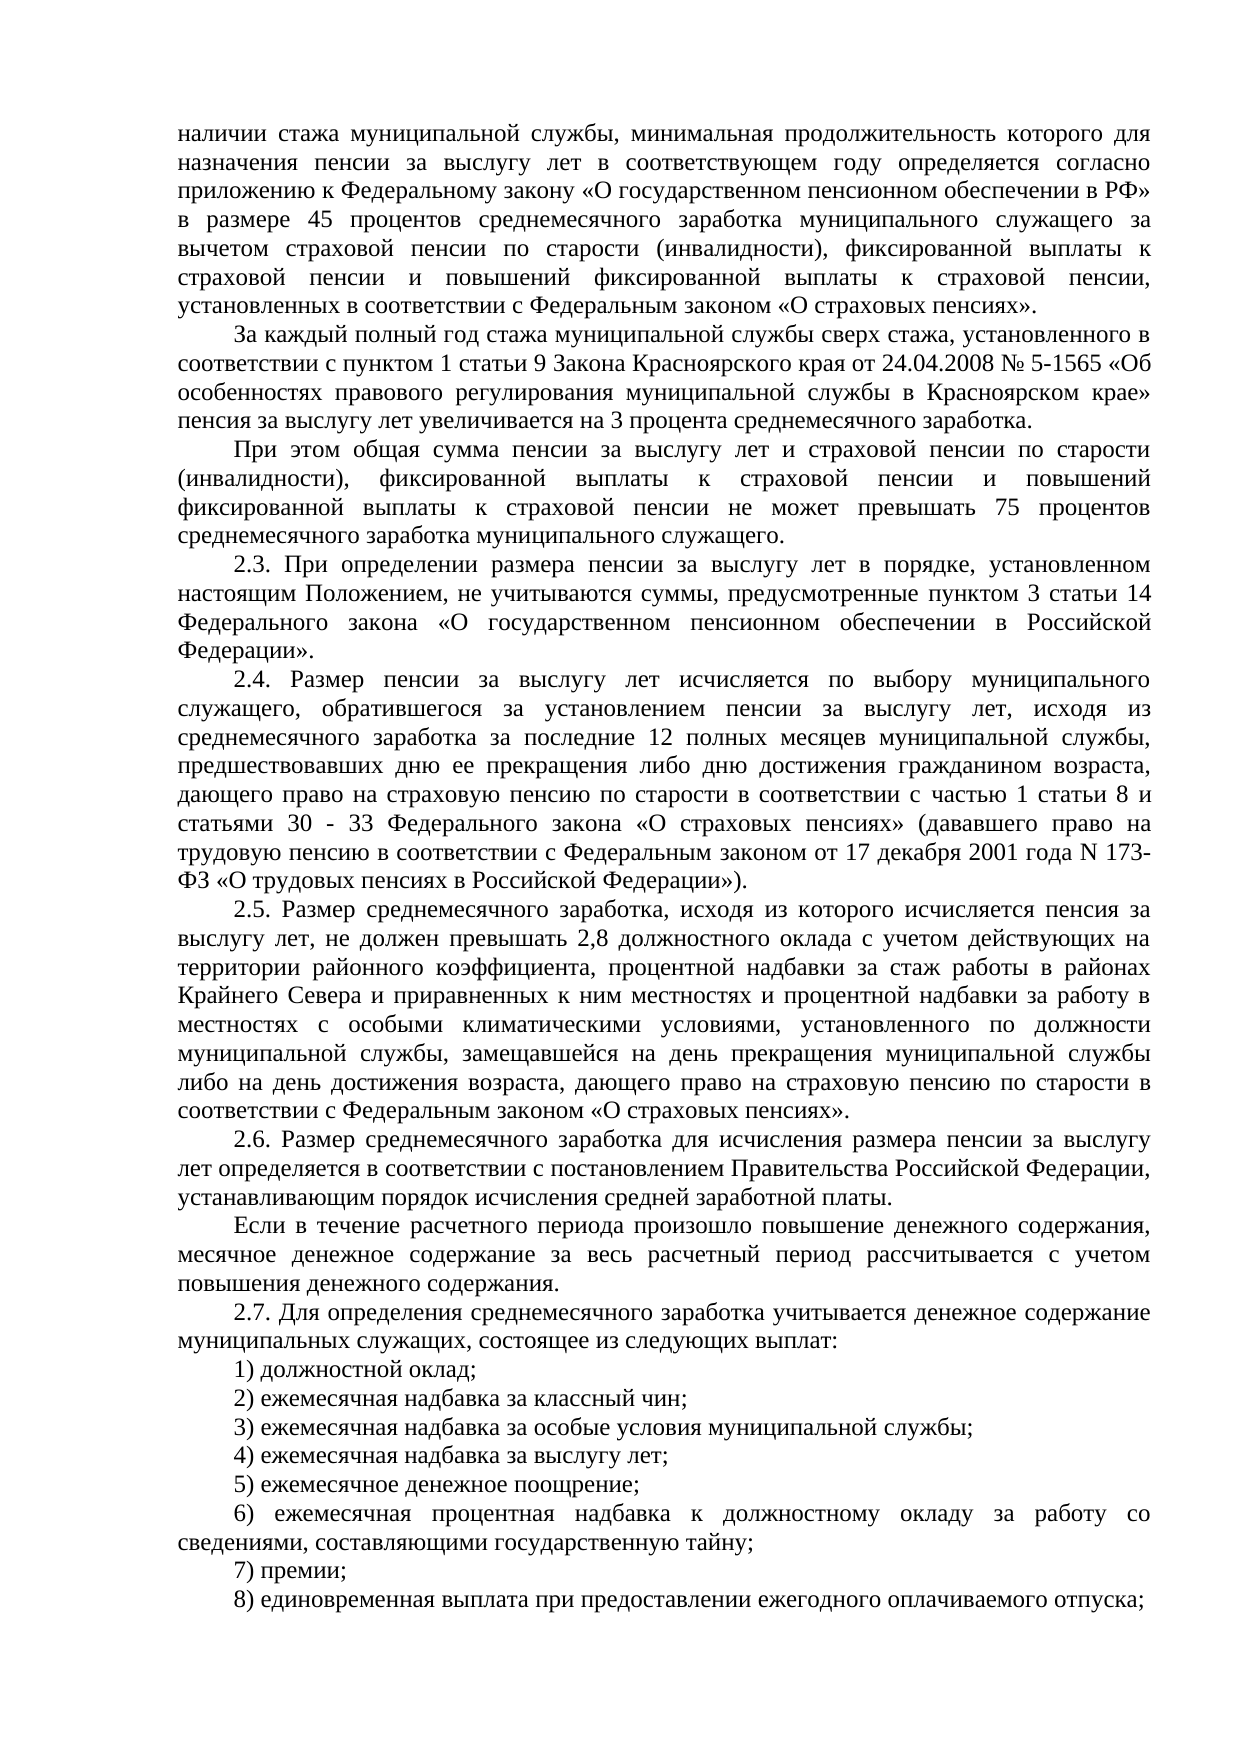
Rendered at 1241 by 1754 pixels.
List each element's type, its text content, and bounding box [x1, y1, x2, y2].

text За каждый полный год стажа муниципальной службы сверх стажа, установленного в соответствии с пунктом 1 статьи 9 Закона Красноярского края от 24.04.2008 № 5-1565 «Об особенностях правового регулирования муниципальной службы в Красноярском крае» пенсия за выслугу лет увеличивается на 3 процента среднемесячного заработка. [177, 319, 1152, 434]
text 2.3. При определении размера пенсии за выслугу лет в порядке, установленном настоящим Положением, не учитываются суммы, предусмотренные пунктом 3 статьи 14 Федерального закона «О государственном пенсионном обеспечении в Российской Федерации». [177, 549, 1152, 664]
text 1) должностной оклад; [177, 1354, 1152, 1383]
text 3) ежемесячная надбавка за особые условия муниципальной службы; [177, 1412, 1152, 1441]
text 2.6. Размер среднемесячного заработка для исчисления размера пенсии за выслугу лет определяется в соответствии с постановлением Правительства Российской Федерации, устанавливающим порядок исчисления средней заработной платы. [177, 1124, 1152, 1211]
text 4) ежемесячная надбавка за выслугу лет; [177, 1441, 1152, 1469]
text 7) премии; [177, 1556, 1152, 1584]
text При этом общая сумма пенсии за выслугу лет и страховой пенсии по старости (инвалидности), фиксированной выплаты к страховой пенсии и повышений фиксированной выплаты к страховой пенсии не может превышать 75 процентов среднемесячного заработка муниципального служащего. [177, 434, 1152, 549]
text 2.5. Размер среднемесячного заработка, исходя из которого исчисляется пенсия за выслугу лет, не должен превышать 2,8 должностного оклада с учетом действующих на территории районного коэффициента, процентной надбавки за стаж работы в районах Крайнего Севера и приравненных к ним местностях и процентной надбавки за работу в местностях с особыми климатическими условиями, установленного по должности муниципальной службы, замещавшейся на день прекращения муниципальной службы либо на день достижения возраста, дающего право на страховую пенсию по старости в соответствии с Федеральным законом «О страховых пенсиях». [177, 894, 1152, 1124]
text 2.7. Для определения среднемесячного заработка учитывается денежное содержание муниципальных служащих, состоящее из следующих выплат: [177, 1297, 1152, 1354]
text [177, 118, 1152, 319]
text 5) ежемесячное денежное поощрение; [177, 1469, 1152, 1498]
text Если в течение расчетного периода произошло повышение денежного содержания, месячное денежное содержание за весь расчетный период рассчитывается с учетом повышения денежного содержания. [177, 1211, 1152, 1297]
text 2) ежемесячная надбавка за классный чин; [177, 1383, 1152, 1412]
text 8) единовременная выплата при предоставлении ежегодного оплачиваемого отпуска; [177, 1584, 1152, 1613]
text 6) ежемесячная процентная надбавка к должностному окладу за работу со сведениями, составляющими государственную тайну; [177, 1498, 1152, 1556]
text 2.4. Размер пенсии за выслугу лет исчисляется по выбору муниципального служащего, обратившегося за установлением пенсии за выслугу лет, исходя из среднемесячного заработка за последние 12 полных месяцев муниципальной службы, предшествовавших дню ее прекращения либо дню достижения гражданином возраста, дающего право на страховую пенсию по старости в соответствии с частью 1 статьи 8 и статьями 30 - 33 Федерального закона «О страховых пенсиях» (дававшего право на трудовую пенсию в соответствии с Федеральным законом от 17 декабря 2001 года N 173-ФЗ «О трудовых пенсиях в Российской Федерации»). [177, 664, 1152, 894]
